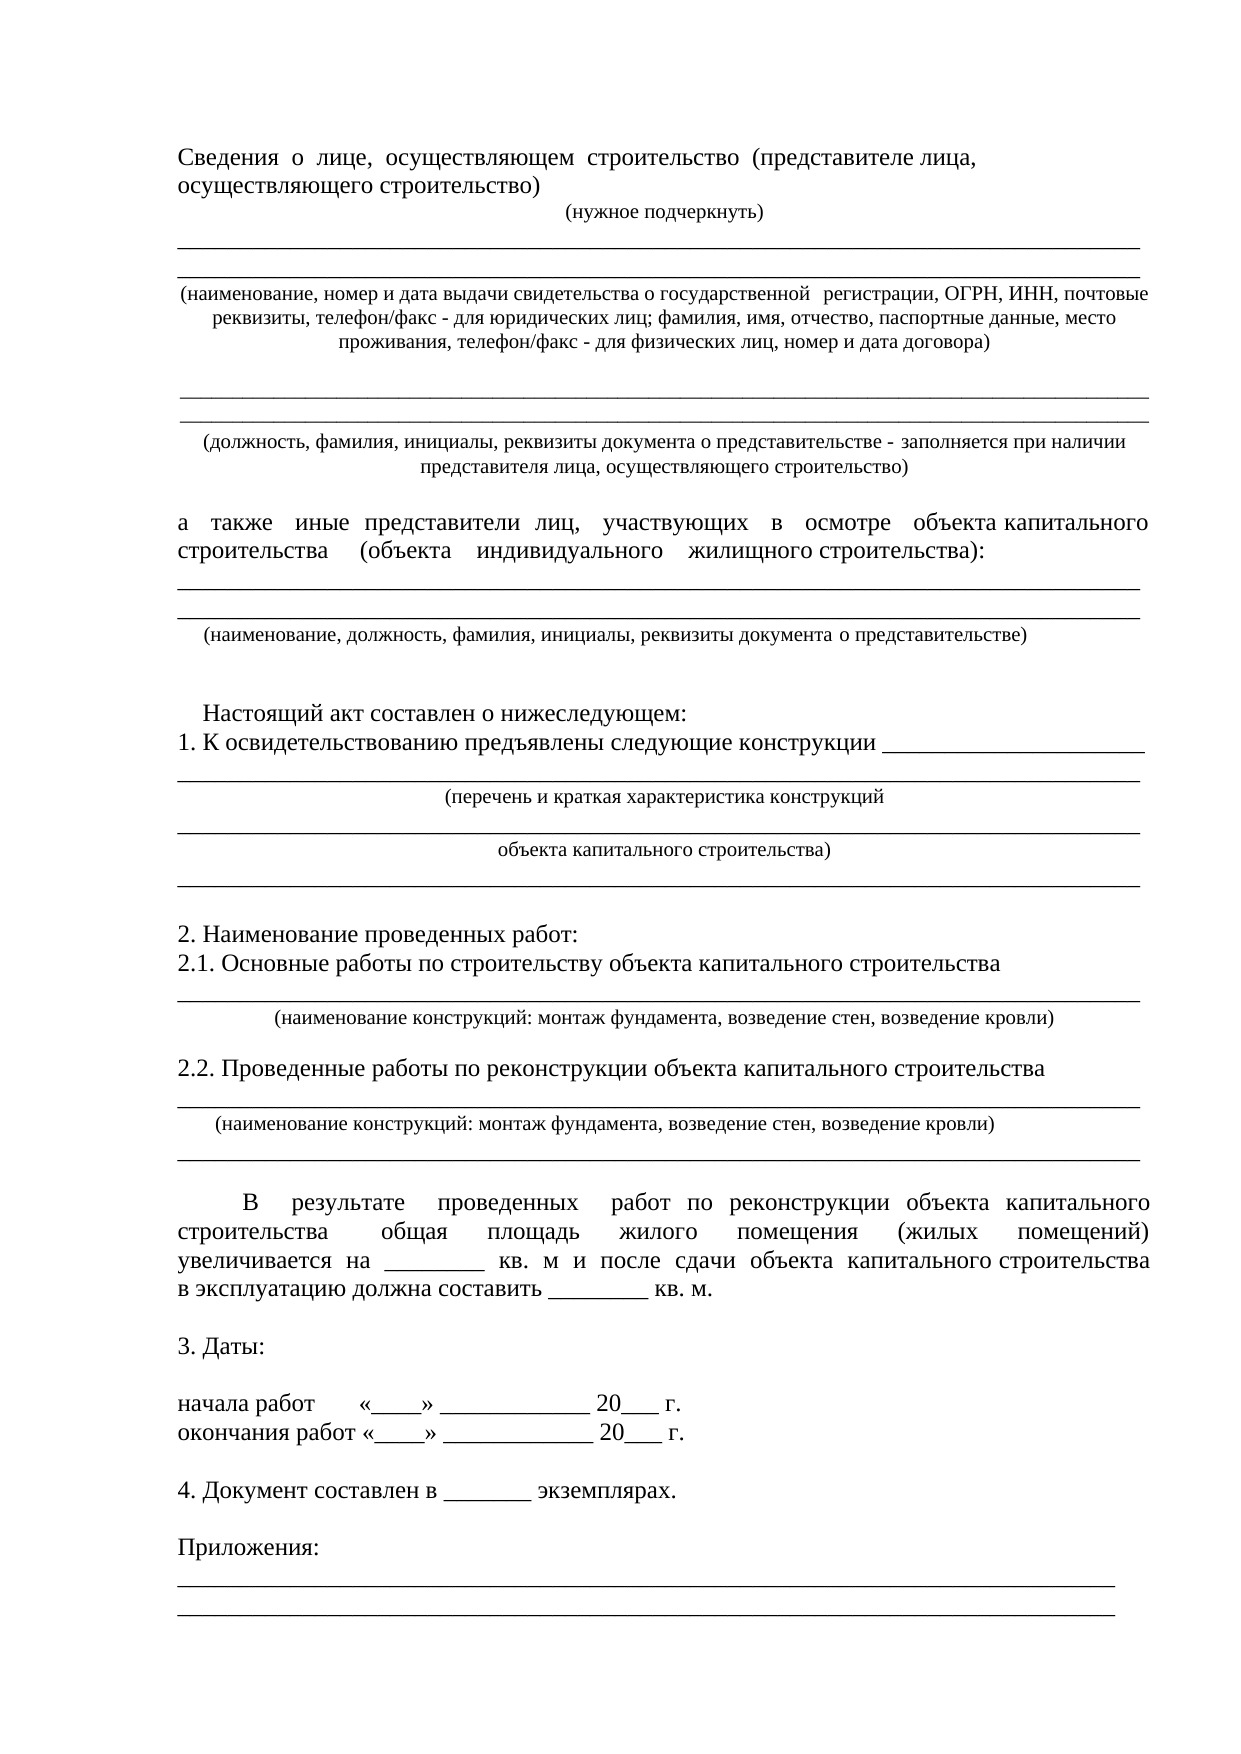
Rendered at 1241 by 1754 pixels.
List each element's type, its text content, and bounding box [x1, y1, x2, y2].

text окончания работ «____» ____________ 20___ г. [177, 1417, 1152, 1446]
text осуществляющего строительство) [177, 171, 1152, 199]
text объекта капитального строительства) [177, 837, 1152, 861]
text _____________________________________________________________________________ [177, 1135, 1152, 1163]
text 2.2. Проведенные работы по реконструкции объекта капитального строительства [177, 1053, 1152, 1082]
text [177, 1590, 1152, 1618]
text Настоящий акт составлен о нижеследующем: [177, 698, 1152, 727]
text (перечень и краткая характеристика конструкций [177, 784, 1152, 808]
text Приложения: [177, 1532, 1152, 1561]
text _____________________________________________________________________________ [177, 756, 1152, 784]
text 2. Наименование проведенных работ: [177, 919, 1152, 948]
text (наименование конструкций: монтаж фундамента, возведение стен, возведение кровли) [177, 1111, 1152, 1135]
text __________________________________________________________________________________________________________________________________________________________________________________________(должность, фамилия, инициалы, реквизиты документа о представительстве - заполняется при наличии представителя лица, осуществляющего строительство) [177, 377, 1152, 478]
text __________________________________________________________________________________________________________________________________________________________ [177, 564, 1152, 622]
text _____________________________________________________________________________ [177, 861, 1152, 890]
text _____________________________________________________________________________ [177, 1082, 1152, 1111]
text 1. К освидетельствованию предъявлены следующие конструкции _____________________ [177, 727, 1152, 756]
text Сведения о лице, осуществляющем строительство (представителе лица, [177, 142, 1152, 171]
text 3. Даты: [177, 1331, 1152, 1360]
text а также иные представители лиц, участвующих в осмотре объекта капитального строительства (объекта индивидуального жилищного строительства): [177, 507, 1152, 564]
text (наименование, номер и дата выдачи свидетельства о государственной регистрации, ОГРН, ИНН, почтовые реквизиты, телефон/факс - для юридических лиц; фамилия, имя, отчество, паспортные данные, место проживания, телефон/факс - для физических лиц, номер и дата договора) [177, 281, 1152, 353]
text (нужное подчеркнуть) [177, 199, 1152, 223]
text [177, 1561, 1152, 1590]
text __________________________________________________________________________________________________________________________________________________________ [177, 223, 1152, 281]
text 2.1. Основные работы по строительству объекта капитального строительства [177, 948, 1152, 976]
text (наименование, должность, фамилия, инициалы, реквизиты документа о представительстве) [177, 622, 1152, 646]
text _____________________________________________________________________________ [177, 976, 1152, 1005]
text (наименование конструкций: монтаж фундамента, возведение стен, возведение кровли) [177, 1005, 1152, 1029]
text _____________________________________________________________________________ [177, 808, 1152, 837]
text начала работ «____» ____________ 20___ г. [177, 1388, 1152, 1417]
text 4. Документ составлен в _______ экземплярах. [177, 1475, 1152, 1503]
text В результате проведенных работ по реконструкции объекта капитального строительства общая площадь жилого помещения (жилых помещений) увеличивается на ________ кв. м и после сдачи объекта капитального строительства в эксплуатацию должна составить ________ кв. м. [177, 1187, 1152, 1302]
